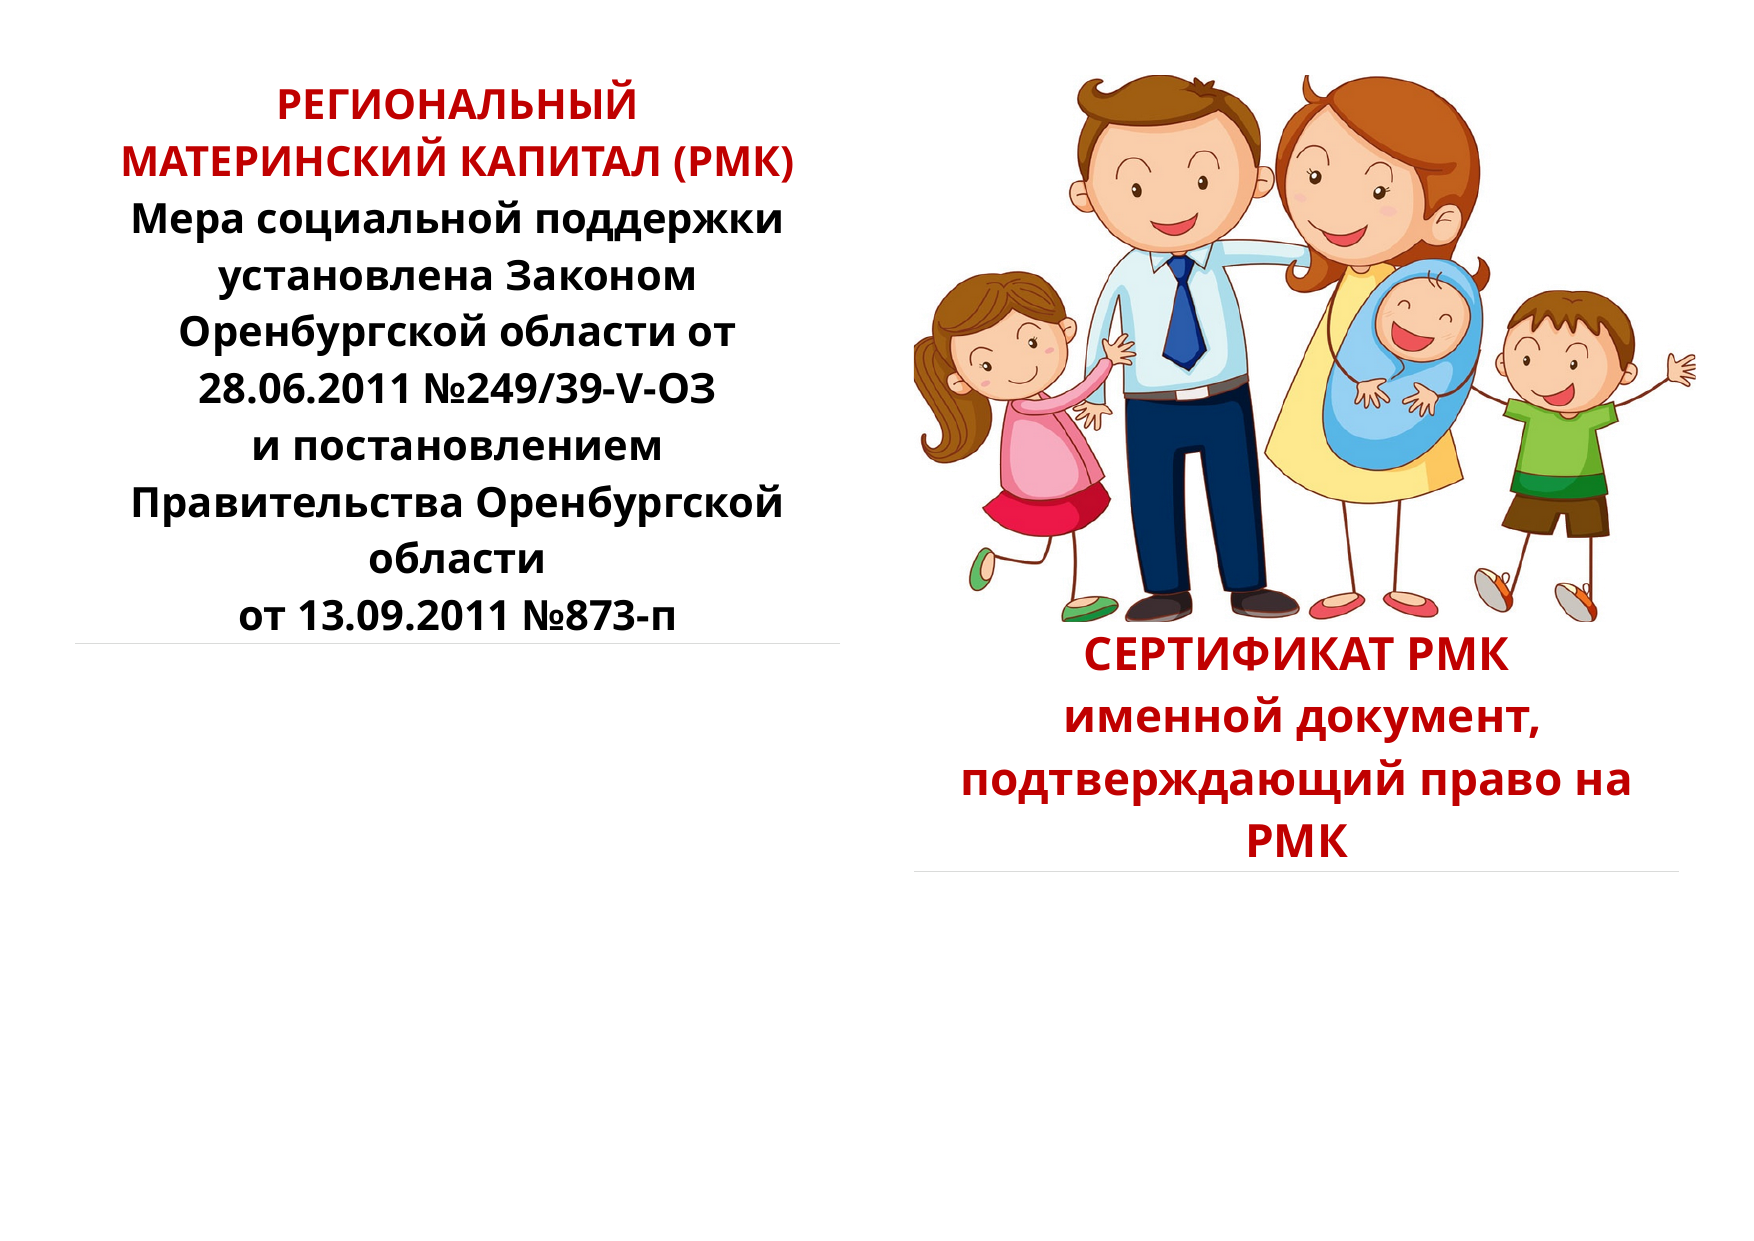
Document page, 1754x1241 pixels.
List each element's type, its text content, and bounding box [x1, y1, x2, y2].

text от 13.09.2011 №873-п [75, 586, 840, 643]
text именной документ, подтверждающий право на РМК [914, 684, 1679, 871]
text МАТЕРИНСКИЙ КАПИТАЛ (РМК) [75, 132, 840, 188]
picture [913, 75, 1696, 622]
text РЕГИОНАЛЬНЫЙ [75, 75, 840, 132]
text Правительства Оренбургской области [75, 472, 840, 586]
text Мера социальной поддержки установлена Законом Оренбургской области от 28.06.2011 №249/39-V-ОЗ [75, 188, 840, 416]
text СЕРТИФИКАТ РМК [914, 622, 1679, 684]
text и постановлением [75, 416, 840, 472]
